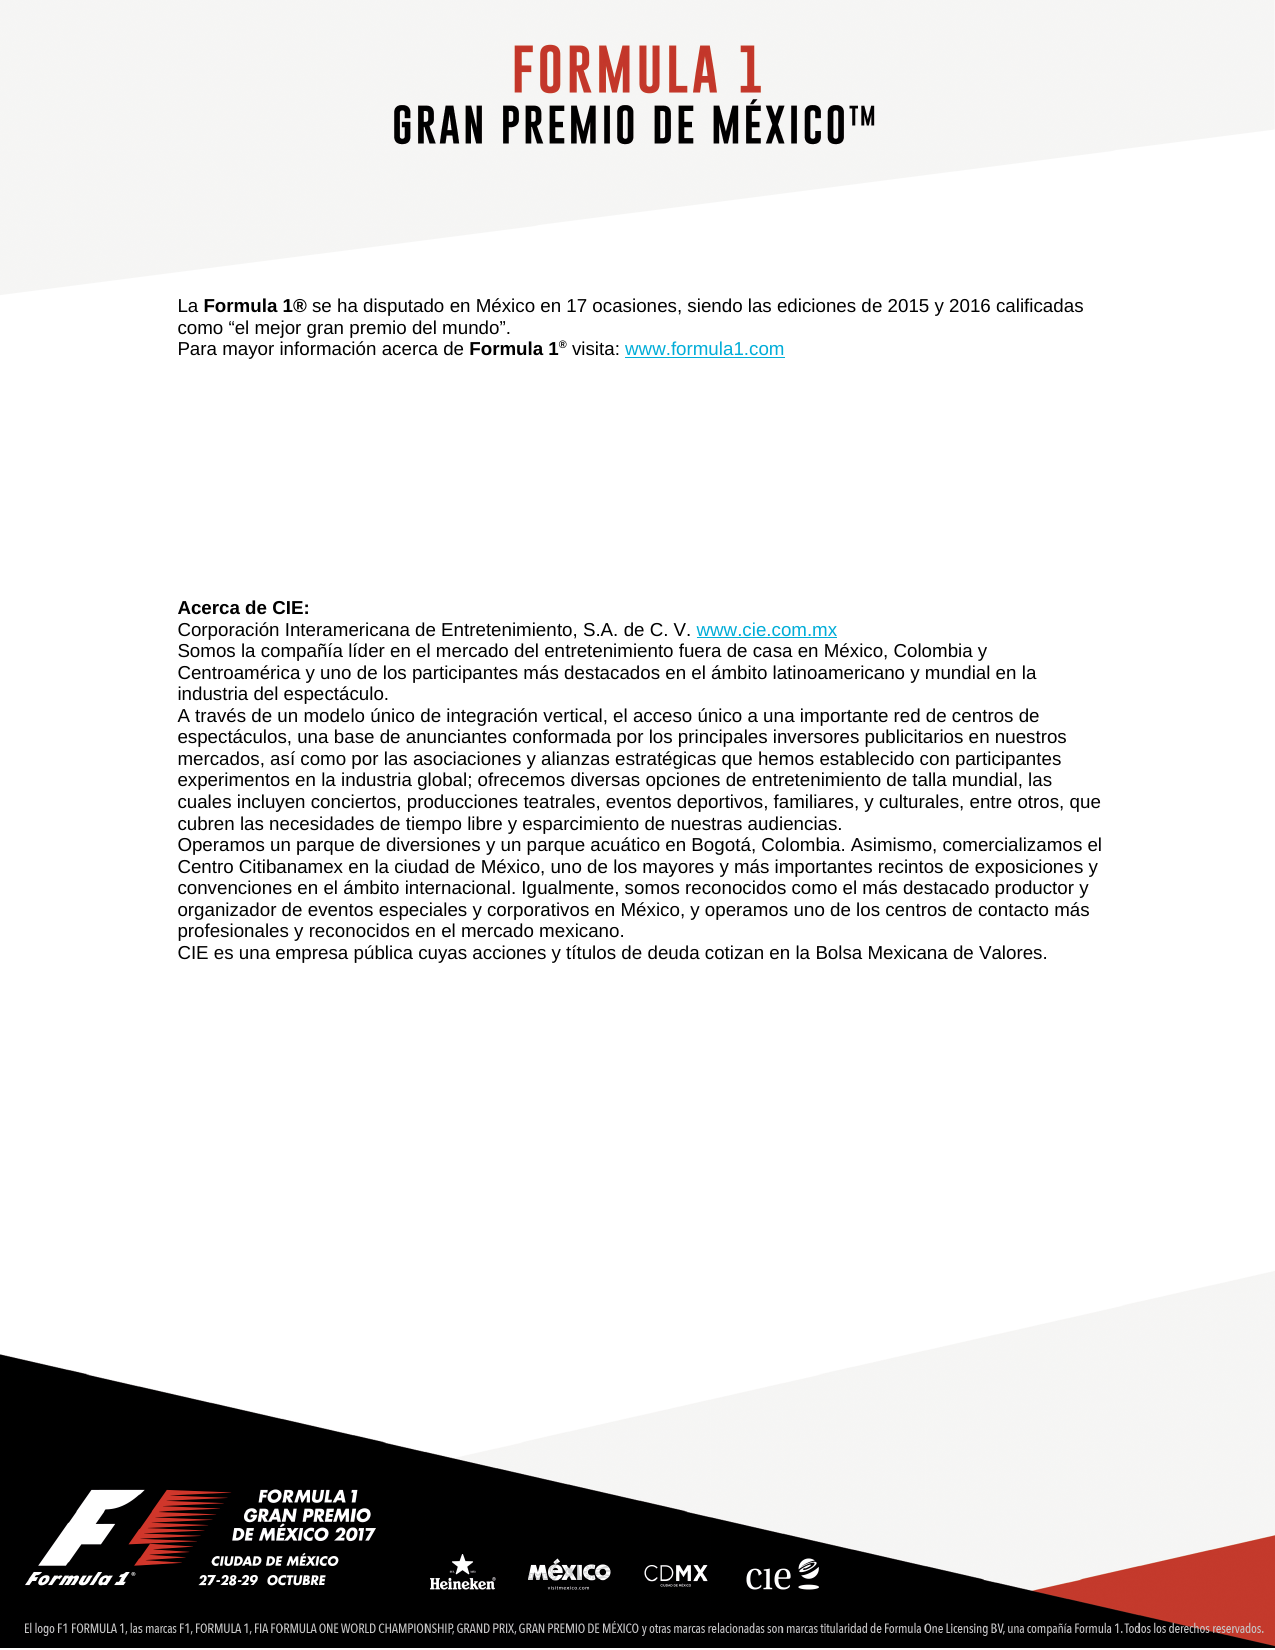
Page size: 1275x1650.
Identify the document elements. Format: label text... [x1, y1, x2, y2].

text Acerca de CIE: Corporación Interamericana de Entretenimiento, S.A. de C. V. www.cie.com.mx Somos la compañía líder en el mercado del entretenimiento fuera de casa en México, Colombia y Centroamérica y uno de los participantes más destacados en el ámbito latinoamericano y mundial en la industria del espectáculo. A través de un modelo único de integración vertical, el acceso único a una importante red de centros de espectáculos, una base de anunciantes conformada por los principales inversores publicitarios en nuestros mercados, así como por las asociaciones y alianzas estratégicas que hemos establecido con participantes experimentos en la industria global; ofrecemos diversas opciones de entretenimiento de talla mundial, las cuales incluyen conciertos, producciones teatrales, eventos deportivos, familiares, y culturales, entre otros, que cubren las necesidades de tiempo libre y esparcimiento de nuestras audiencias. Operamos un parque de diversiones y un parque acuático en Bogotá, Colombia. Asimismo, comercializamos el Centro Citibanamex en la ciudad de México, uno de los mayores y más importantes recintos de exposiciones y convenciones en el ámbito internacional. Igualmente, somos reconocidos como el más destacado productor y organizador de eventos especiales y corporativos en México, y operamos uno de los centros de contacto más profesionales y reconocidos en el mercado mexicano. CIE es una empresa pública cuyas acciones y títulos de deuda cotizan en la Bolsa Mexicana de Valores. [177, 554, 1107, 963]
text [177, 295, 1107, 359]
picture [0, 0, 1275, 301]
picture [0, 1237, 1275, 1648]
